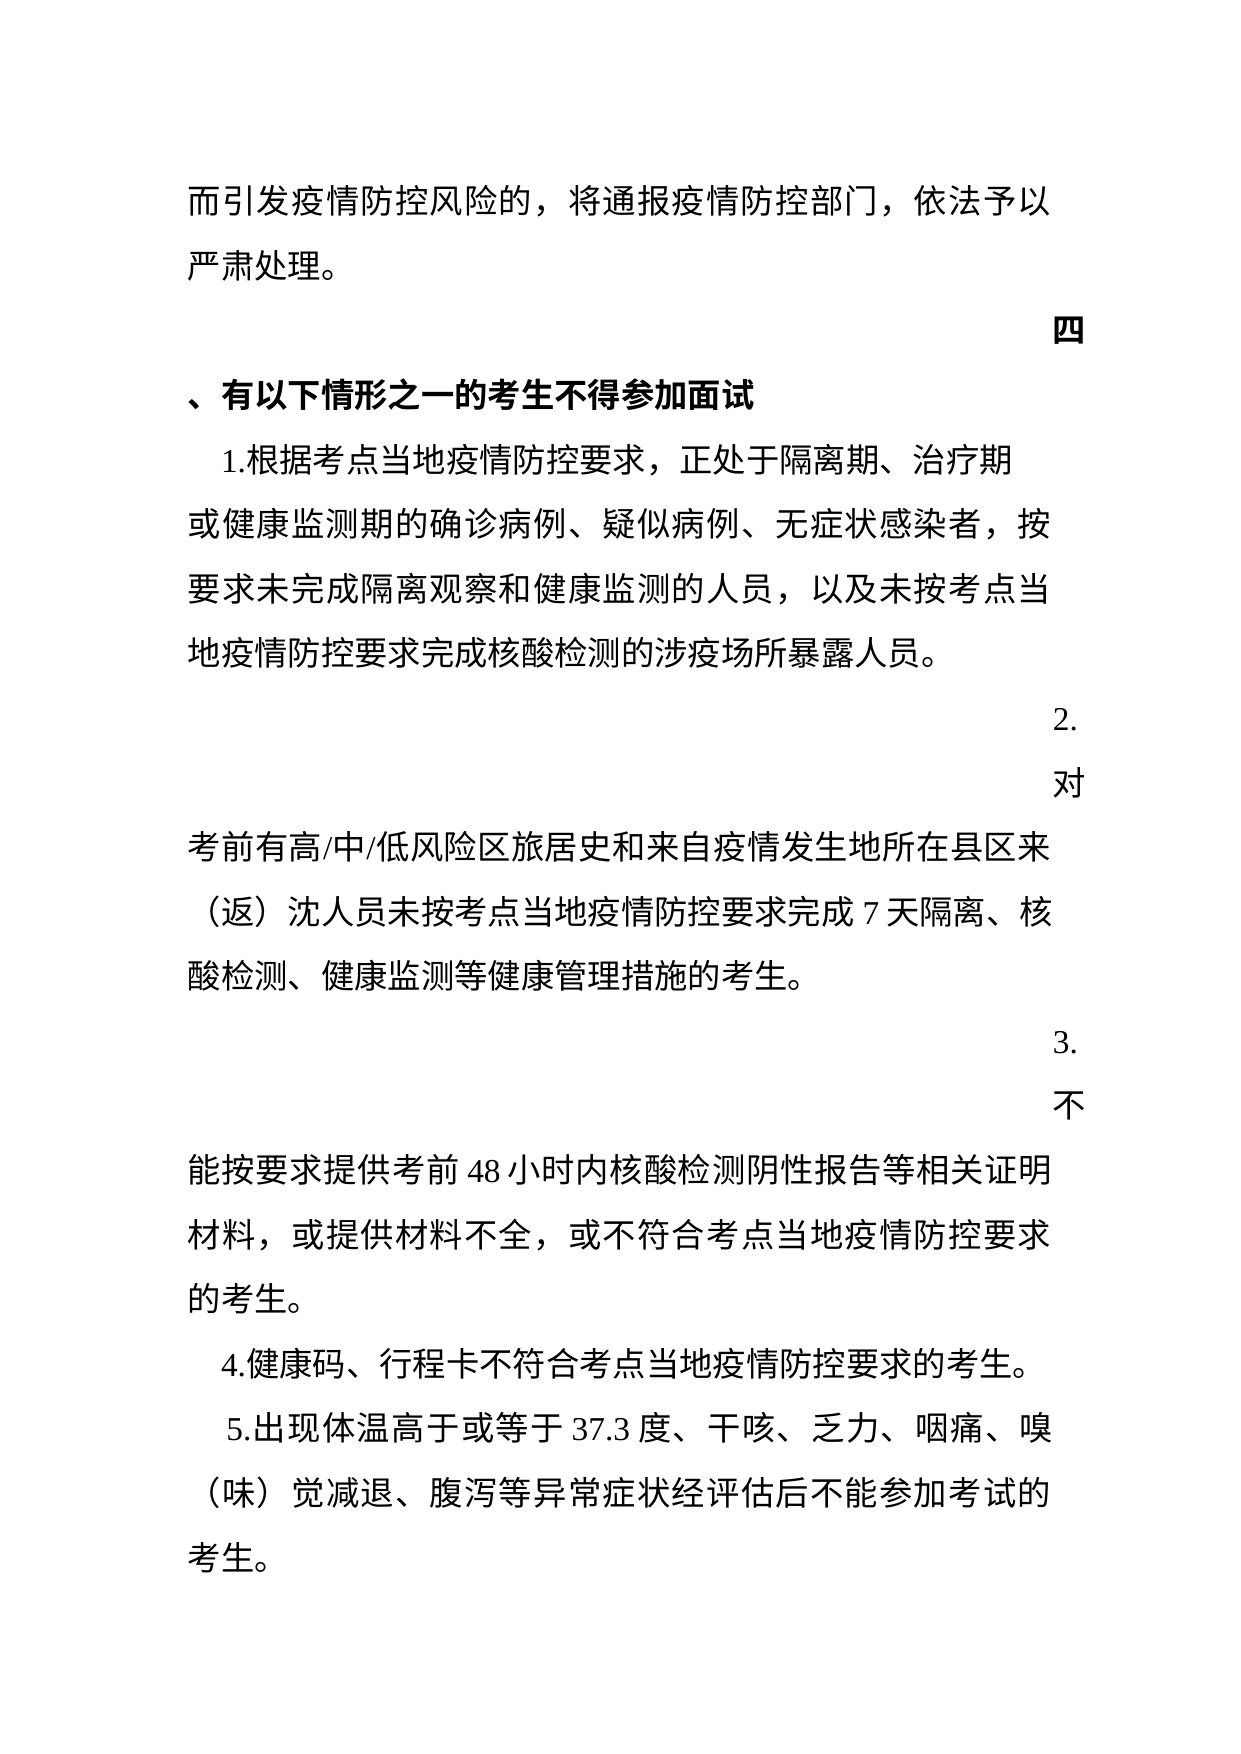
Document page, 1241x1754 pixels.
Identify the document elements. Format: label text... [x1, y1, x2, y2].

list 对考前有高/中/低风险区旅居史和来自疫情发生地所在县区来（返）沈人员未按考点当地疫情防控要求完成7天隔离、核酸检测、健康监测等健康管理措施的考生。 [187, 679, 1053, 1002]
text 四、有以下情形之一的考生不得参加面试 [187, 291, 1053, 420]
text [187, 162, 1053, 291]
text 5.出现体温高于或等于37.3度、干咳、乏力、咽痛、嗅（味）觉减退、腹泻等异常症状经评估后不能参加考试的考生。 [187, 1389, 1053, 1583]
text 1.根据考点当地疫情防控要求，正处于隔离期、治疗期 [187, 420, 1053, 485]
text 或健康监测期的确诊病例、疑似病例、无症状感染者，按要求未完成隔离观察和健康监测的人员，以及未按考点当地疫情防控要求完成核酸检测的涉疫场所暴露人员。 [187, 485, 1053, 679]
text 4.健康码、行程卡不符合考点当地疫情防控要求的考生。 [187, 1324, 1053, 1389]
list 不能按要求提供考前48小时内核酸检测阴性报告等相关证明材料，或提供材料不全，或不符合考点当地疫情防控要求的考生。 [187, 1002, 1053, 1324]
